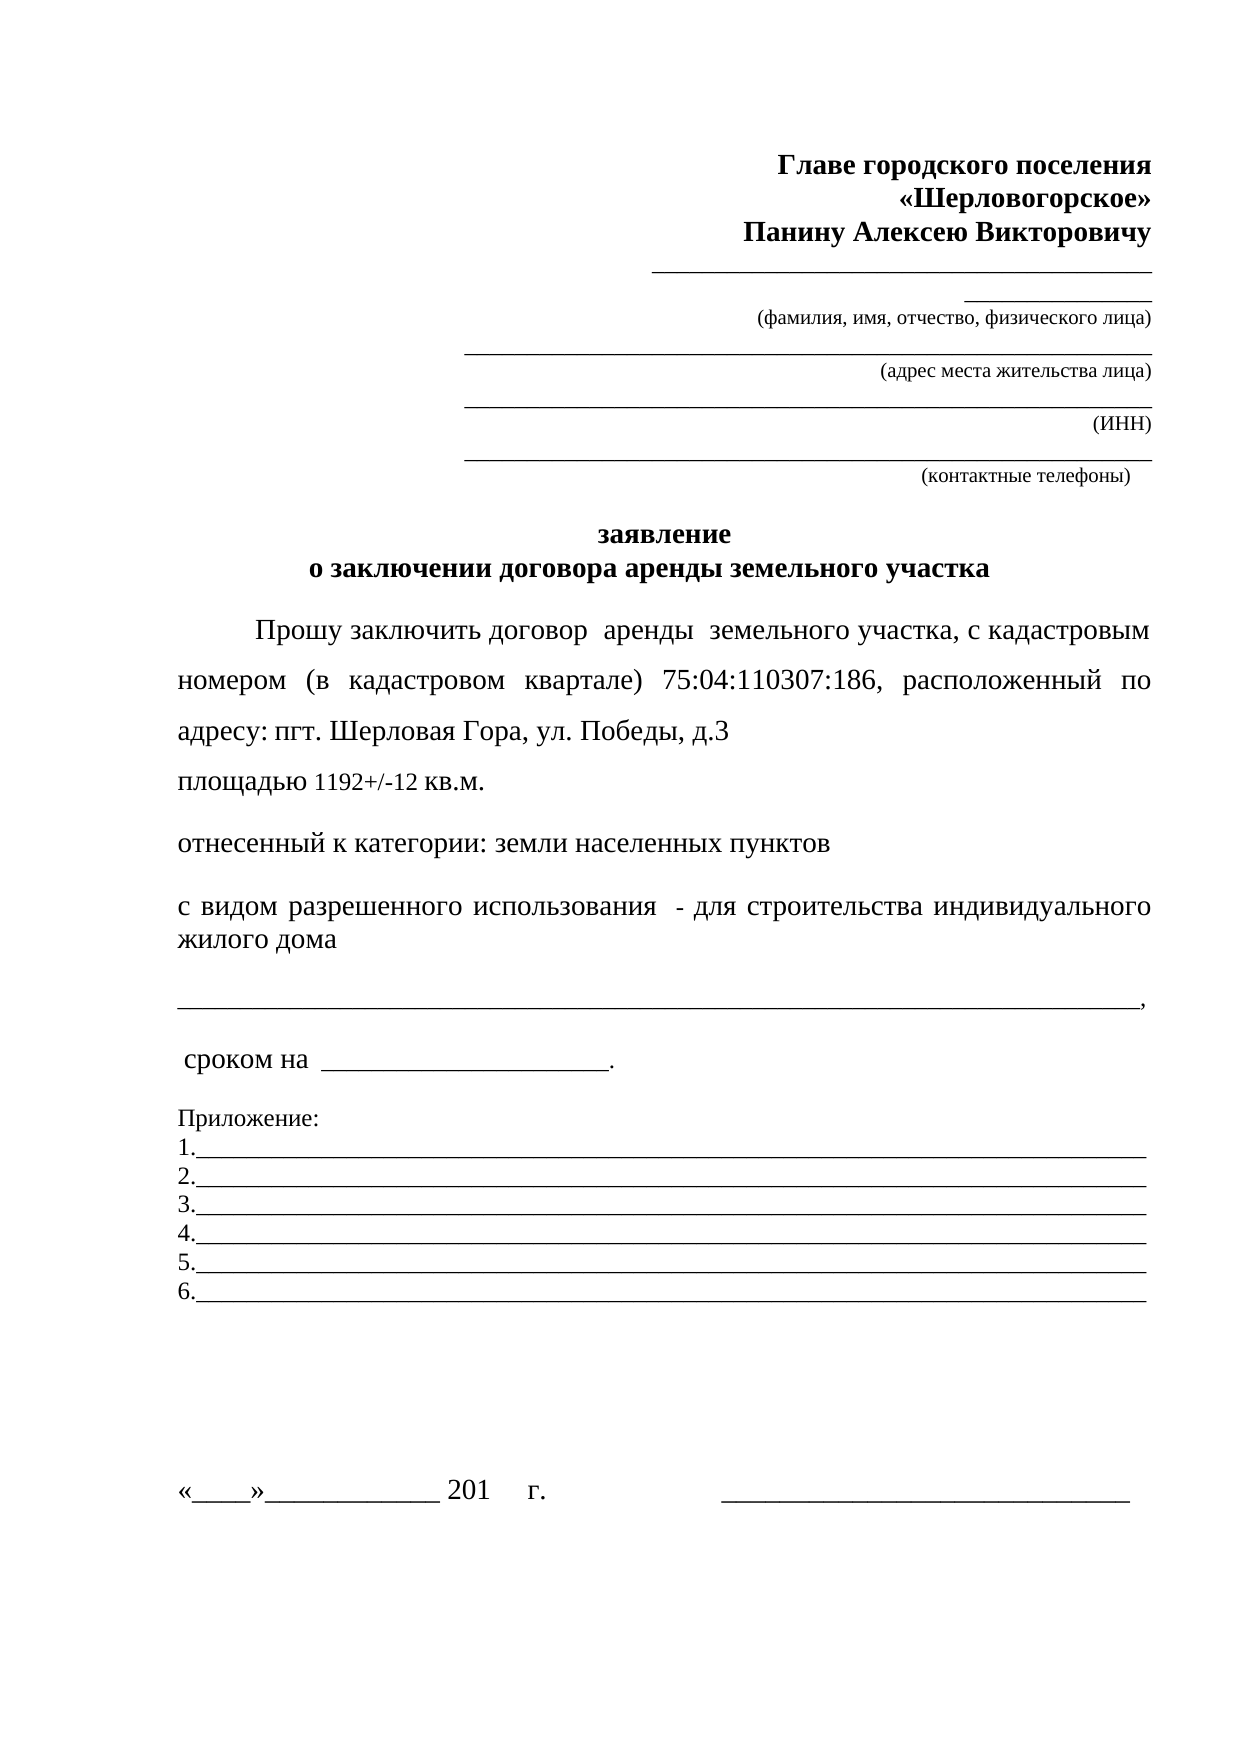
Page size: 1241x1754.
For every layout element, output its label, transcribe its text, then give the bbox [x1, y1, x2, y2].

text сроком на _______________________. [177, 1041, 1152, 1074]
text (фамилия, имя, отчество, физического лица) _______________________________________________________ [177, 305, 1152, 358]
text отнесенный к категории: земли населенных пунктов [177, 825, 1152, 859]
text _______________________________________________________ [177, 435, 1152, 463]
text Панину Алексею Викторовичу [177, 214, 1152, 247]
text площадью 1192+/-12 кв.м. [177, 763, 1152, 797]
text Прошу заключить договор аренды земельного участка, с кадастровым номером (в кадастровом квартале) 75:04:110307:186, расположенный по адресу: пгт. Шерловая Гора, ул. Победы, д.3 [177, 612, 1152, 746]
text 1.____________________________________________________________________________2.____________________________________________________________________________ [177, 1132, 1152, 1189]
text Приложение: [177, 1103, 1152, 1132]
text 4.____________________________________________________________________________5.____________________________________________________________________________6.____________________________________________________________________________ [177, 1218, 1152, 1304]
text 3.____________________________________________________________________________ [177, 1189, 1152, 1218]
text о заключении договора аренды земельного участка [177, 550, 1152, 583]
text _______________________________________________________ [177, 382, 1152, 411]
text (адрес места жительства лица) [177, 358, 1152, 382]
text «____»____________ 201 г. ____________________________ [177, 1472, 1152, 1506]
text _______________________________________________________ [177, 247, 1152, 305]
text (ИНН) [177, 411, 1152, 435]
text _____________________________________________________________________________, [177, 983, 1152, 1012]
text (контактные телефоны) [177, 463, 1152, 487]
text с видом разрешенного использования - для строительства индивидуального жилого дома [177, 888, 1152, 955]
text заявление [177, 516, 1152, 550]
text Главе городского поселения «Шерловогорское» [177, 147, 1152, 214]
